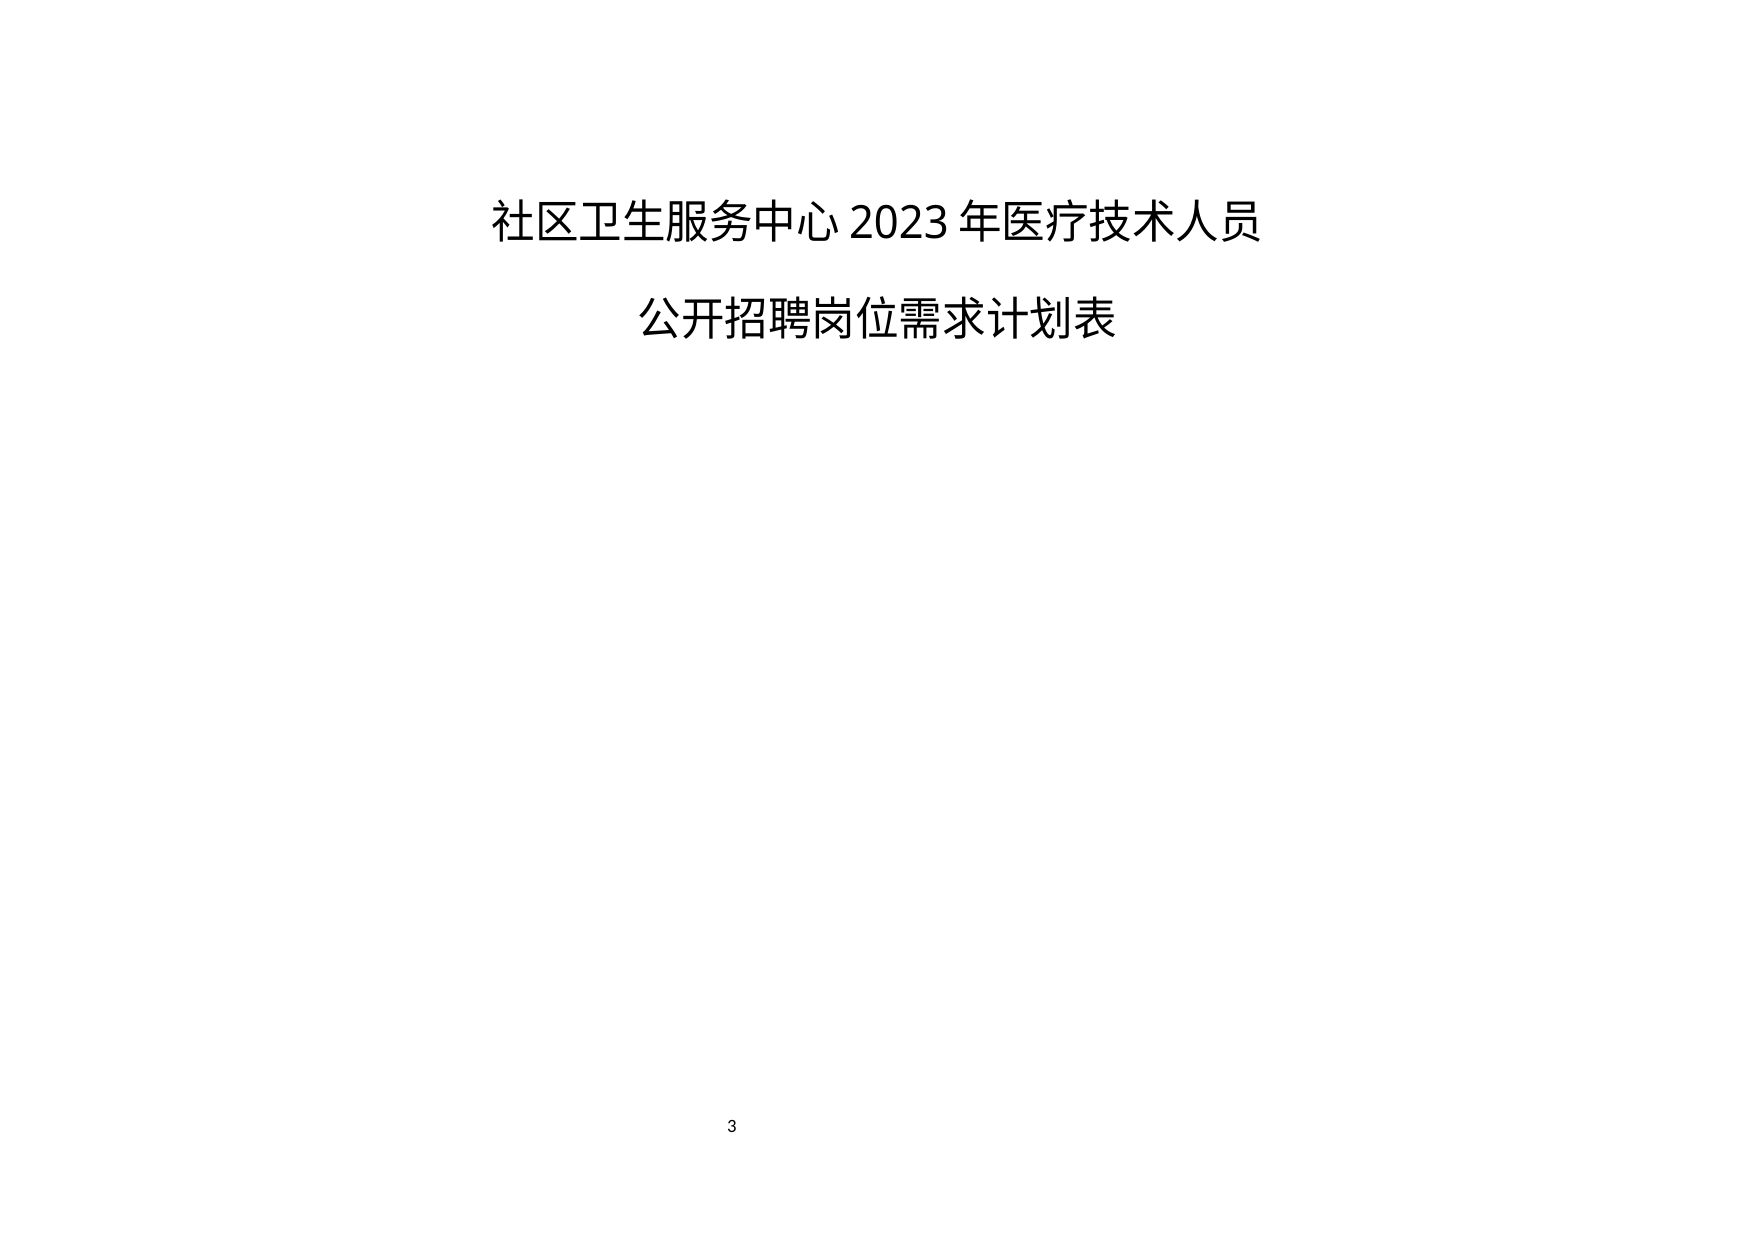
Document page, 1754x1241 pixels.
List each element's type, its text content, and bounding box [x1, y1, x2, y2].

text 公开招聘岗位需求计划表 [165, 267, 1589, 364]
text 新世界社区卫生服务中心2023年医疗技术人员 [165, 169, 1589, 267]
